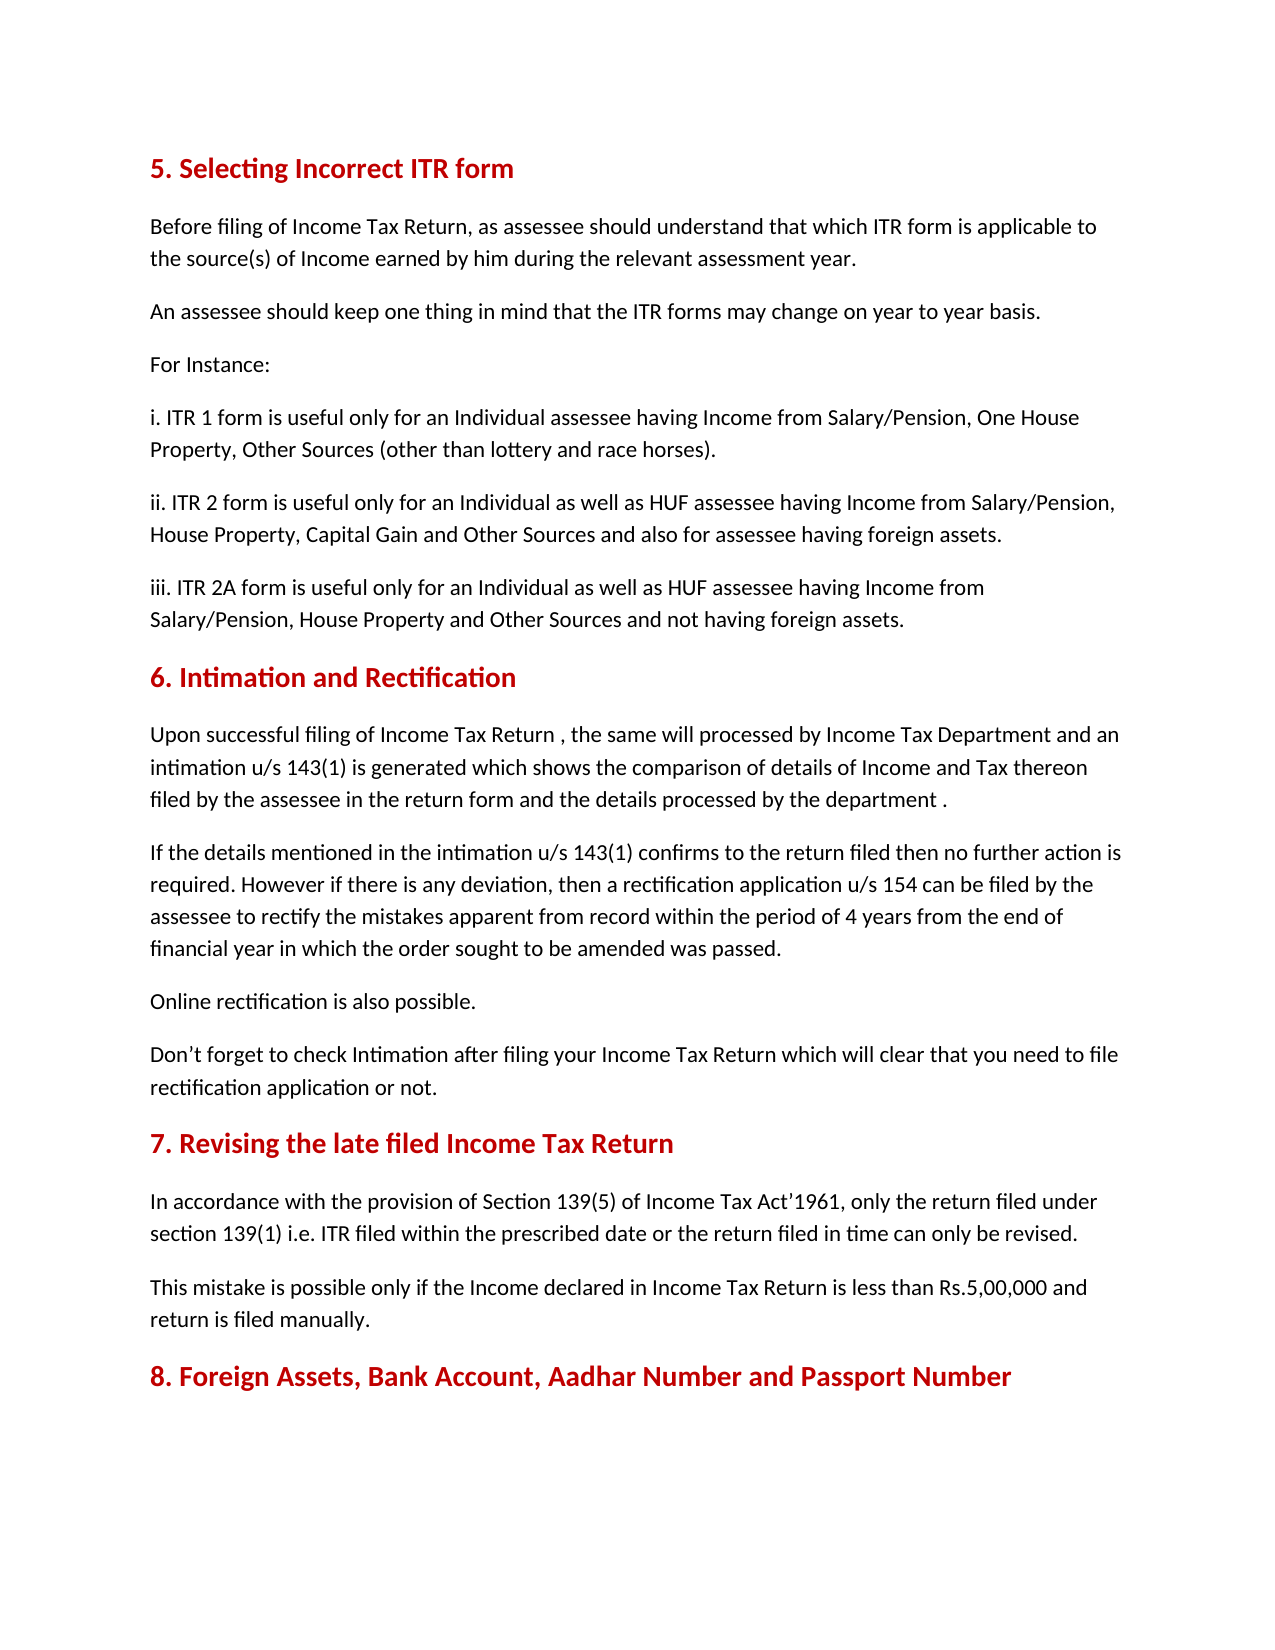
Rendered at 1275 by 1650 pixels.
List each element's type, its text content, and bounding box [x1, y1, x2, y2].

text In accordance with the provision of Section 139(5) of Income Tax Act’1961, only the return filed under section 139(1) i.e. ITR filed within the prescribed date or the return filed in time can only be revised. [150, 1187, 1125, 1248]
text 6. Intimation and Rectification [150, 659, 1125, 694]
text 5. Selecting Incorrect ITR form [150, 150, 1125, 186]
text For Instance: [150, 350, 1125, 378]
text Online rectification is also possible. [150, 987, 1125, 1015]
text This mistake is possible only if the Income declared in Income Tax Return is less than Rs.5,00,000 and return is filed manually. [150, 1273, 1125, 1333]
text Don’t forget to check Intimation after filing your Income Tax Return which will clear that you need to file rectification application or not. [150, 1040, 1125, 1101]
text Upon successful filing of Income Tax Return , the same will processed by Income Tax Department and an intimation u/s 143(1) is generated which shows the comparison of details of Income and Tax thereon filed by the assessee in the return form and the details processed by the department . [150, 720, 1125, 813]
text iii. ITR 2A form is useful only for an Individual as well as HUF assessee having Income from Salary/Pension, House Property and Other Sources and not having foreign assets. [150, 573, 1125, 634]
text An assessee should keep one thing in mind that the ITR forms may change on year to year basis. [150, 297, 1125, 325]
text Before filing of Income Tax Return, as assessee should understand that which ITR form is applicable to the source(s) of Income earned by him during the relevant assessment year. [150, 212, 1125, 272]
text i. ITR 1 form is useful only for an Individual assessee having Income from Salary/Pension, One House Property, Other Sources (other than lottery and race horses). [150, 403, 1125, 463]
text ii. ITR 2 form is useful only for an Individual as well as HUF assessee having Income from Salary/Pension, House Property, Capital Gain and Other Sources and also for assessee having foreign assets. [150, 488, 1125, 548]
text If the details mentioned in the intimation u/s 143(1) confirms to the return filed then no further action is required. However if there is any deviation, then a rectification application u/s 154 can be filed by the assessee to rectify the mistakes apparent from record within the period of 4 years from the end of financial year in which the order sought to be amended was passed. [150, 838, 1125, 962]
text 8. Foreign Assets, Bank Account, Aadhar Number and Passport Number [150, 1358, 1125, 1393]
text 7. Revising the late filed Income Tax Return [150, 1126, 1125, 1161]
